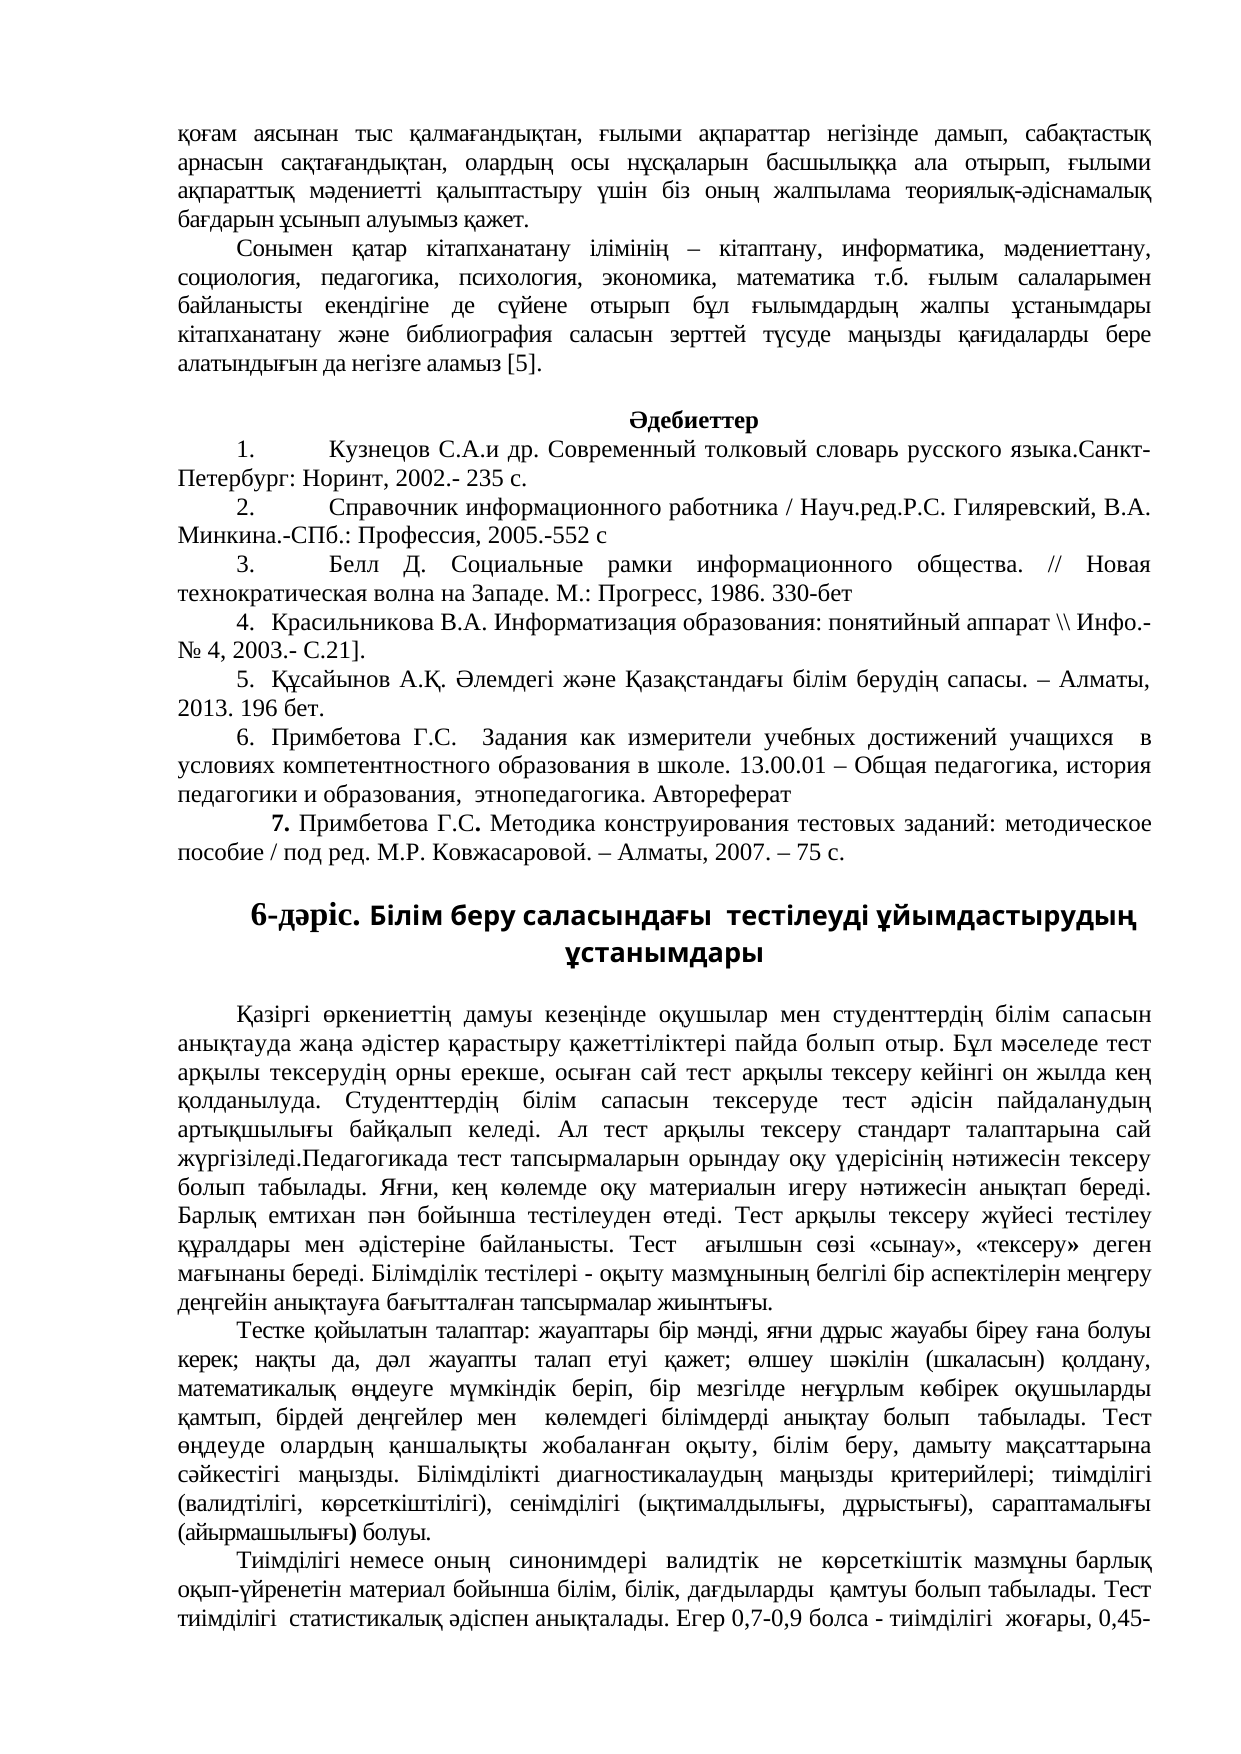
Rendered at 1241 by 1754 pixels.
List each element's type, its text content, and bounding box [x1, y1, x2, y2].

list Кузнецов С.А.и др. Современный толковый словарь русского языка.Санкт-Петербург: Норинт, 2002.- 235 с. [177, 434, 1152, 492]
list Красильникова В.А. Информатизация образования: понятийный аппарат \\ Инфо.- № 4, 2003.- С.21]. [177, 607, 1152, 664]
list Белл Д. Социальные рамки информационного общества. // Новая технократическая волна на Западе. М.: Прогресс, 1986. 330-бет [177, 549, 1152, 607]
list Справочник информационного работника / Науч.ред.Р.С. Гиляревский, В.А. Минкина.-СПб.: Профессия, 2005.-552 с [177, 492, 1152, 549]
text Әдебиеттер [177, 406, 1152, 434]
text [177, 1545, 1152, 1632]
list Құсайынов А.Қ. Әлемдегі және Қазақстандағы білім берудің сапасы. – Алматы, 2013. 196 бет. [177, 664, 1152, 722]
list Примбетова Г.С. Задания как измерители учебных достижений учащихся в условиях компетентностного образования в школе. 13.00.01 – Общая педагогика, история педагогики и образования, этнопедагогика. Автореферат [177, 722, 1152, 808]
text Сонымен қатар кітапханатану ілімінің – кітаптану, информатика, мәдениеттану, социология, педагогика, психология, экономика, математика т.б. ғылым салаларымен байланысты екендігіне де сүйене отырып бұл ғылымдардың жалпы ұстанымдары кітапханатану және библиография саласын зерттей түсуде маңызды қағидаларды бере алатындығын да негізге аламыз [5]. [177, 233, 1152, 377]
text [177, 118, 1152, 233]
text 6-дәріс. Білім беру саласындағы тестілеуді ұйымдастырудың ұстанымдары [177, 894, 1152, 970]
text Тестке қойылатын талаптар: жауаптары бір мәнді, яғни дұрыс жауабы біреу ғана болуы керек; нақты да, дәл жауапты талап етуі қажет; өлшеу шәкілін (шкаласын) қолдану, математикалық өңдеуге мүмкіндік беріп, бір мезгілде неғұрлым көбірек оқушыларды қамтып, бірдей деңгейлер мен көлемдегі білімдерді анықтау болып табылады. Тест өңдеуде олардың қаншалықты жобаланған оқыту, білім беру, дамыту мақсаттарына сәйкестігі маңызды. Білімділікті диагностикалаудың маңызды критерийлері; тиімділігі (валидтілігі, көрсеткіштілігі), сенімділігі (ықтималдылығы, дұрыстығы), сараптамалығы (айырмашылығы) болуы. [177, 1315, 1152, 1545]
text Қазіргі өркениеттің дамуы кезеңінде оқушылар мен студенттердің білім сапасын анықтауда жаңа әдістер қарастыру қажеттіліктері пайда болып отыр. Бұл мәселеде тест арқылы тексерудің орны ерекше, осыған сай тест арқылы тексеру кейінгі он жылда кең қолданылуда. Студенттердің білім сапасын тексеруде тест әдісін пайдаланудың артықшылығы байқалып келеді. Ал тест арқылы тексеру стандарт талаптарына сай жүргізіледі.Педагогикада тест тапсырмаларын орындау оқу үдерісінің нәтижесін тексеру болып табылады. Яғни, кең көлемде оқу материалын игеру нәтижесін анықтап береді. Барлық емтихан пән бойынша тестілеуден өтеді. Тест арқылы тексеру жүйесі тестілеу құралдары мен әдістеріне байланысты. Тест ағылшын сөзі «сынау», «тексеру» деген мағынаны береді. Білімділік тестілері - оқыту мазмұнының белгілі бір аспектілерін меңгеру деңгейін анықтауға бағытталған тапсырмалар жиынтығы. [177, 999, 1152, 1315]
text 7. Примбетова Г.С. Методика конструирования тестовых заданий: методическое пособие / под ред. М.Р. Ковжасаровой. – Алматы, 2007. – 75 с. [177, 808, 1152, 866]
